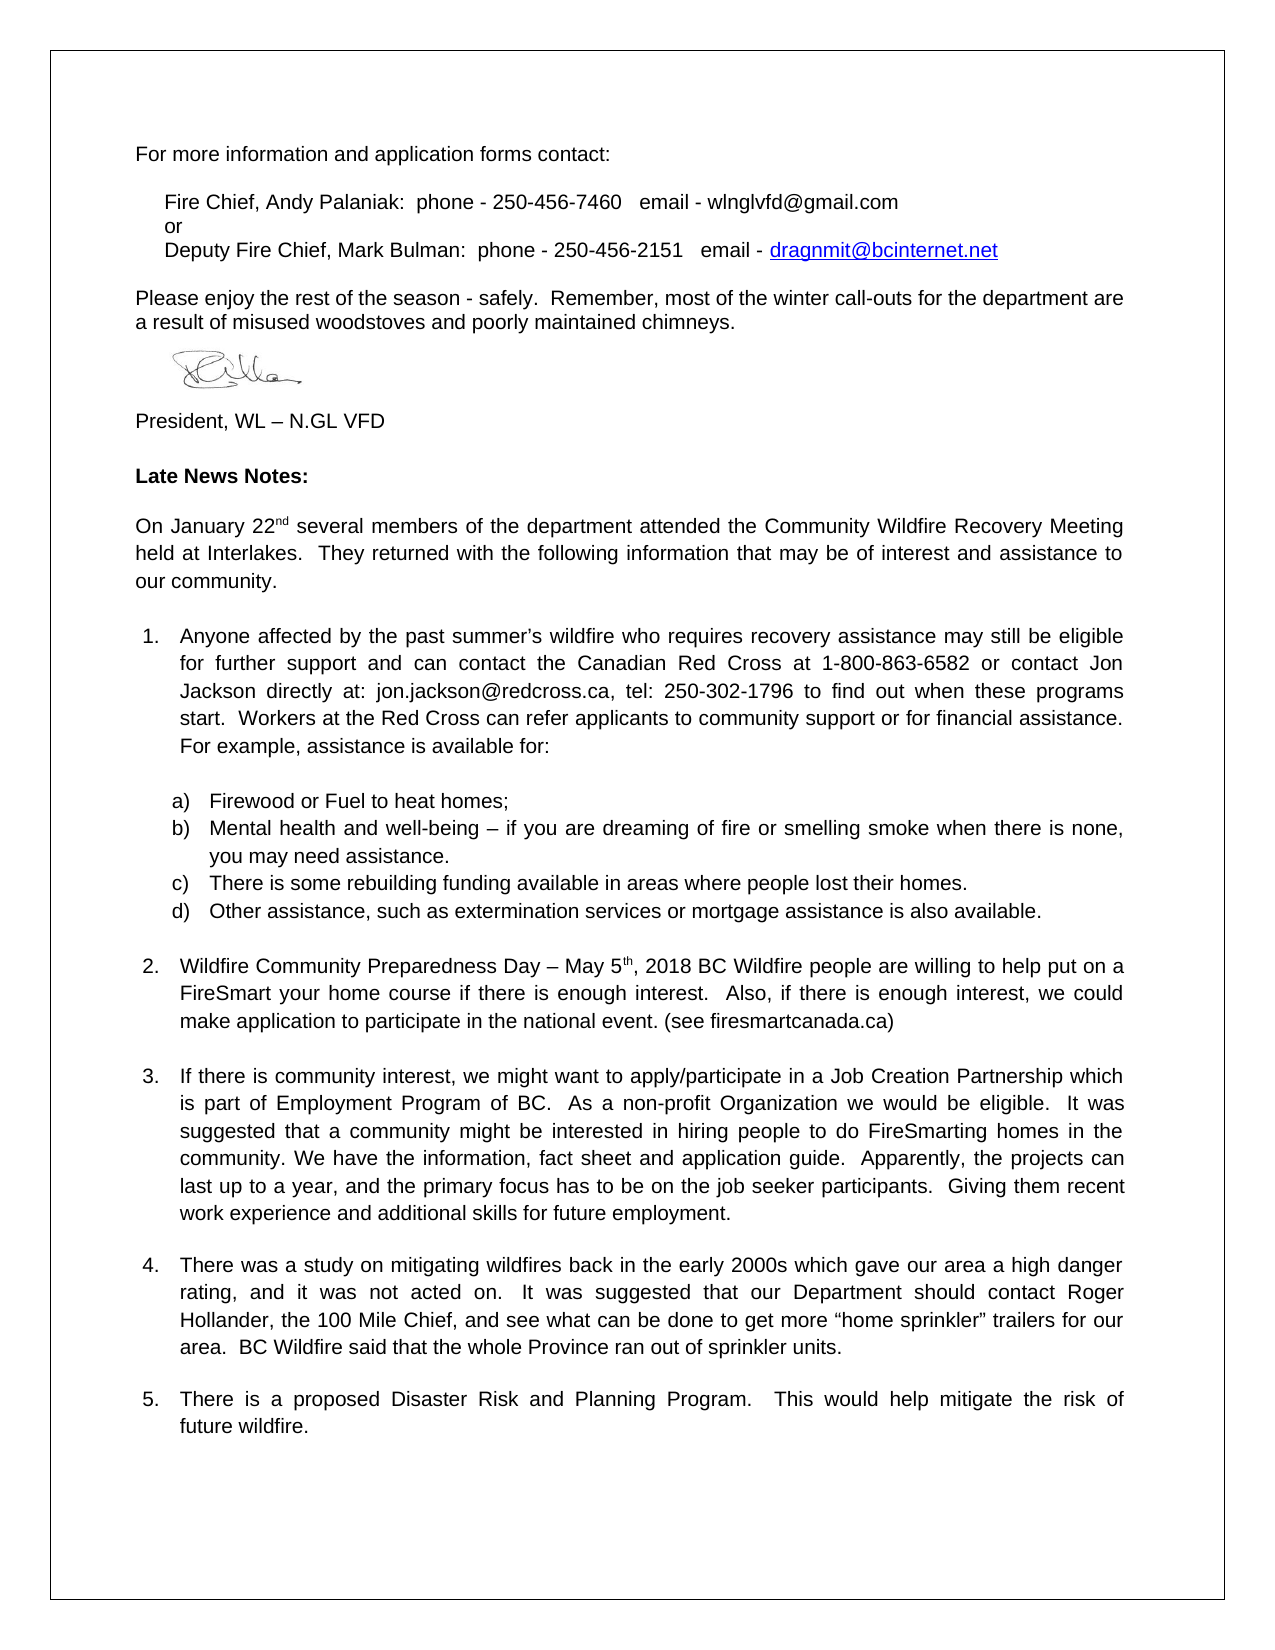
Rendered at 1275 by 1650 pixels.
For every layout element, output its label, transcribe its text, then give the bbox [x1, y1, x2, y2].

list There is a proposed Disaster Risk and Planning Program. This would help mitigate the risk of future wildfire. [142, 1386, 1125, 1438]
text President, WL – N.GL VFD [135, 334, 1125, 433]
list Anyone affected by the past summer’s wildfire who requires recovery assistance may still be eligible for further support and can contact the Canadian Red Cross at 1-800-863-6582 or contact Jon Jackson directly at: jon.jackson@redcross.ca, tel: 250-302-1796 to find out when these programs start. Workers at the Red Cross can refer applicants to community support or for financial assistance. For example, assistance is available for: [142, 623, 1125, 757]
text Late News Notes: [135, 464, 1125, 488]
text Fire Chief, Andy Palaniak: phone - 250-456-7460 email - wlnglvfd@gmail.com [135, 190, 1125, 214]
list Firewood or Fuel to heat homes; [172, 788, 1125, 812]
text Please enjoy the rest of the season - safely. Remember, most of the winter call-outs for the department are a result of misused woodstoves and poorly maintained chimneys. [135, 286, 1125, 334]
list Other assistance, such as extermination services or mortgage assistance is also available. [172, 898, 1125, 922]
text or [135, 214, 1125, 238]
list If there is community interest, we might want to apply/participate in a Job Creation Partnership which is part of Employment Program of BC. As a non-profit Organization we would be eligible. It was suggested that a community might be interested in hiring people to do FireSmarting homes in the community. We have the information, fact sheet and application guide. Apparently, the projects can last up to a year, and the primary focus has to be on the job seeker participants. Giving them recent work experience and additional skills for future employment. [142, 1063, 1125, 1225]
list Wildfire Community Preparedness Day – May 5th, 2018 BC Wildfire people are willing to help put on a FireSmart your home course if there is enough interest. Also, if there is enough interest, we could make application to participate in the national event. (see firesmartcanada.ca) [142, 953, 1125, 1032]
list There was a study on mitigating wildfires back in the early 2000s which gave our area a high danger rating, and it was not acted on. It was suggested that our Department should contact Roger Hollander, the 100 Mile Chief, and see what can be done to get more “home sprinkler” trailers for our area. BC Wildfire said that the whole Province ran out of sprinkler units. [142, 1252, 1125, 1359]
picture [150, 333, 311, 406]
list Mental health and well-being – if you are dreaming of fire or smelling smoke when there is none, you may need assistance. [172, 816, 1125, 867]
list There is some rebuilding funding available in areas where people lost their homes. [172, 871, 1125, 895]
text On January 22nd several members of the department attended the Community Wildfire Recovery Meeting held at Interlakes. They returned with the following information that may be of interest and assistance to our community. [135, 513, 1125, 592]
text For more information and application forms contact: [135, 142, 1125, 166]
text Deputy Fire Chief, Mark Bulman: phone - 250-456-2151 email - dragnmit@bcinternet.net [135, 238, 1125, 262]
